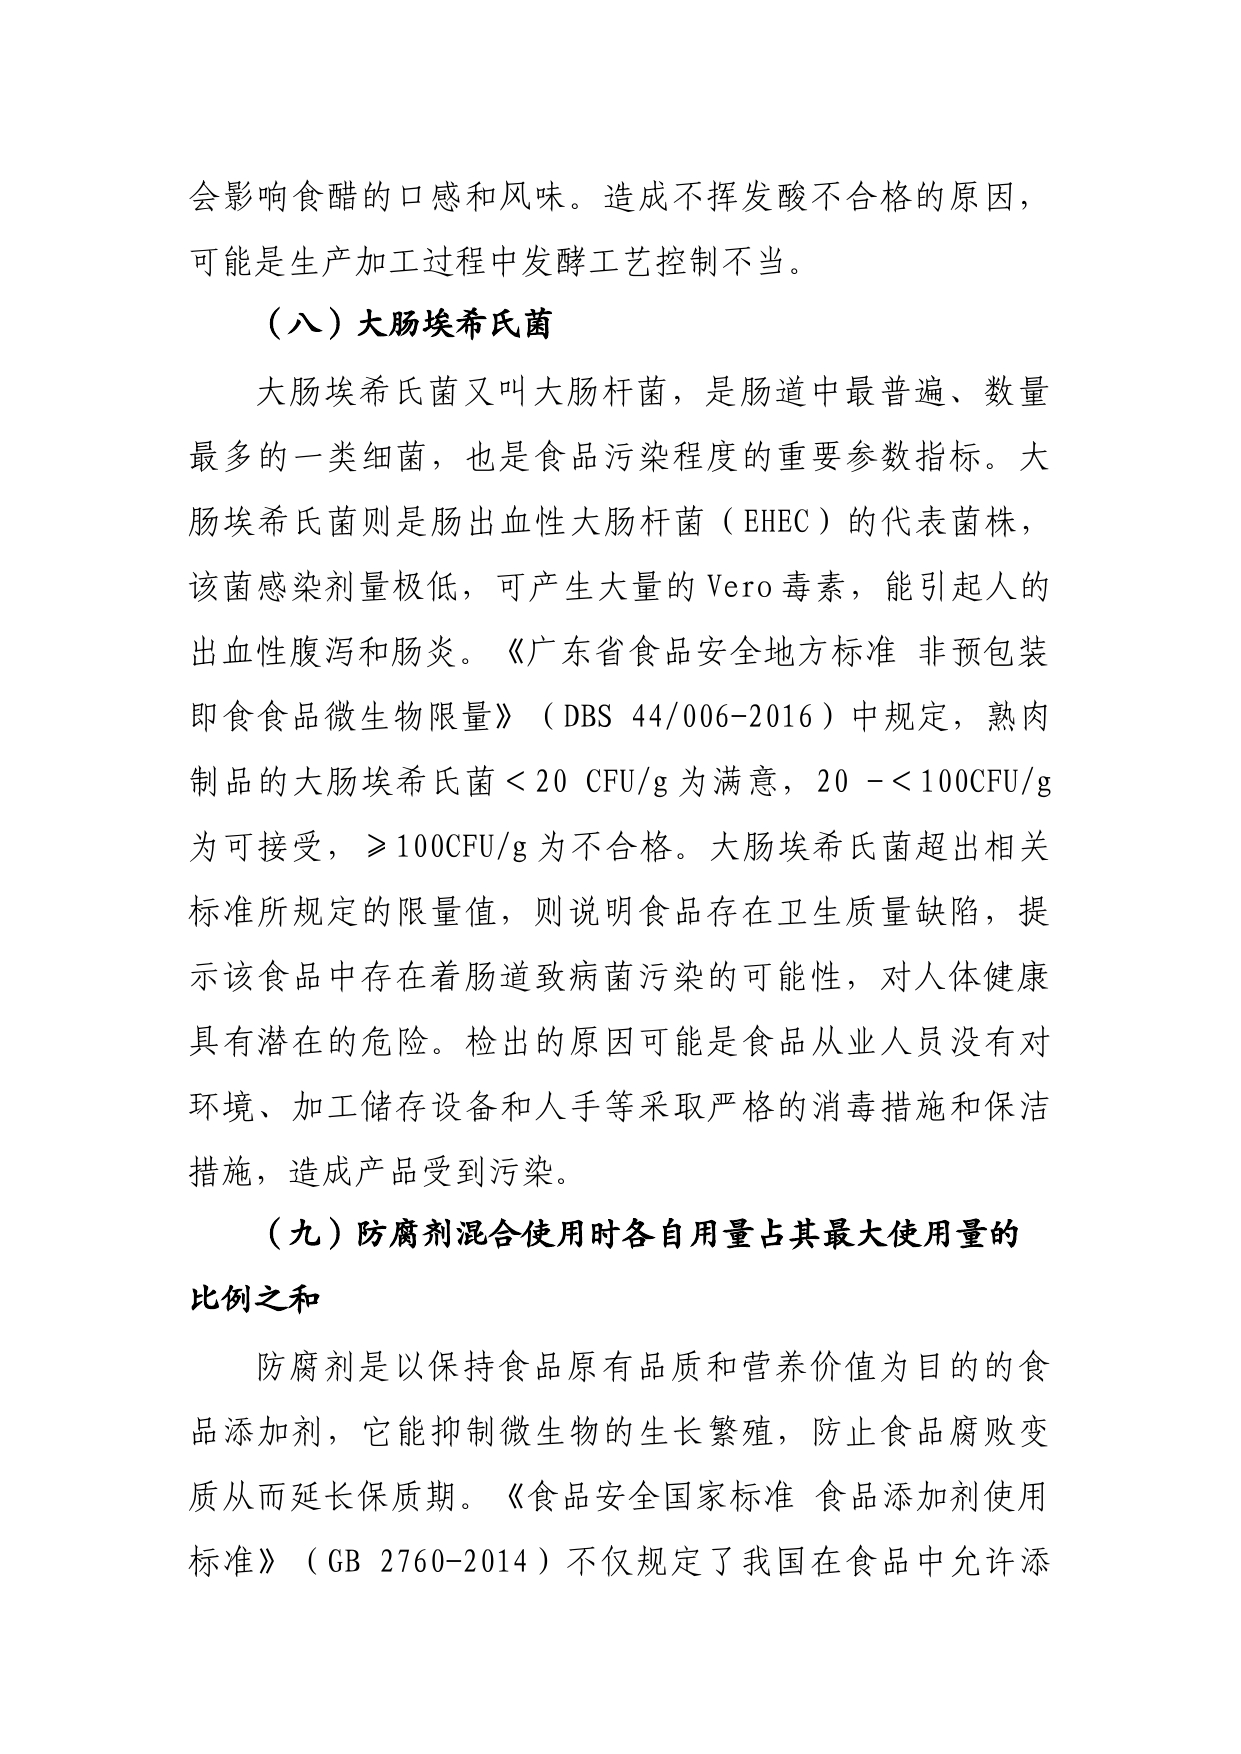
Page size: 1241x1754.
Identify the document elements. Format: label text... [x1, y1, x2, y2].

text （九）防腐剂混合使用时各自用量占其最大使用量的比例之和 [187, 1202, 1053, 1332]
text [187, 162, 1053, 292]
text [187, 1332, 1053, 1592]
text （八）大肠埃希氏菌 [187, 292, 1053, 357]
text 大肠埃希氏菌又叫大肠杆菌，是肠道中最普遍、数量最多的一类细菌，也是食品污染程度的重要参数指标。大肠埃希氏菌则是肠出血性大肠杆菌（EHEC）的代表菌株，该菌感染剂量极低，可产生大量的Vero毒素，能引起人的出血性腹泻和肠炎。《广东省食品安全地方标准 非预包装即食食品微生物限量》（DBS 44/006-2016）中规定，熟肉制品的大肠埃希氏菌＜20 CFU/g为满意，20 -＜100CFU/g为可接受，≥100CFU/g为不合格。大肠埃希氏菌超出相关标准所规定的限量值，则说明食品存在卫生质量缺陷，提示该食品中存在着肠道致病菌污染的可能性，对人体健康具有潜在的危险。检出的原因可能是食品从业人员没有对环境、加工储存设备和人手等采取严格的消毒措施和保洁措施，造成产品受到污染。 [187, 357, 1053, 1202]
